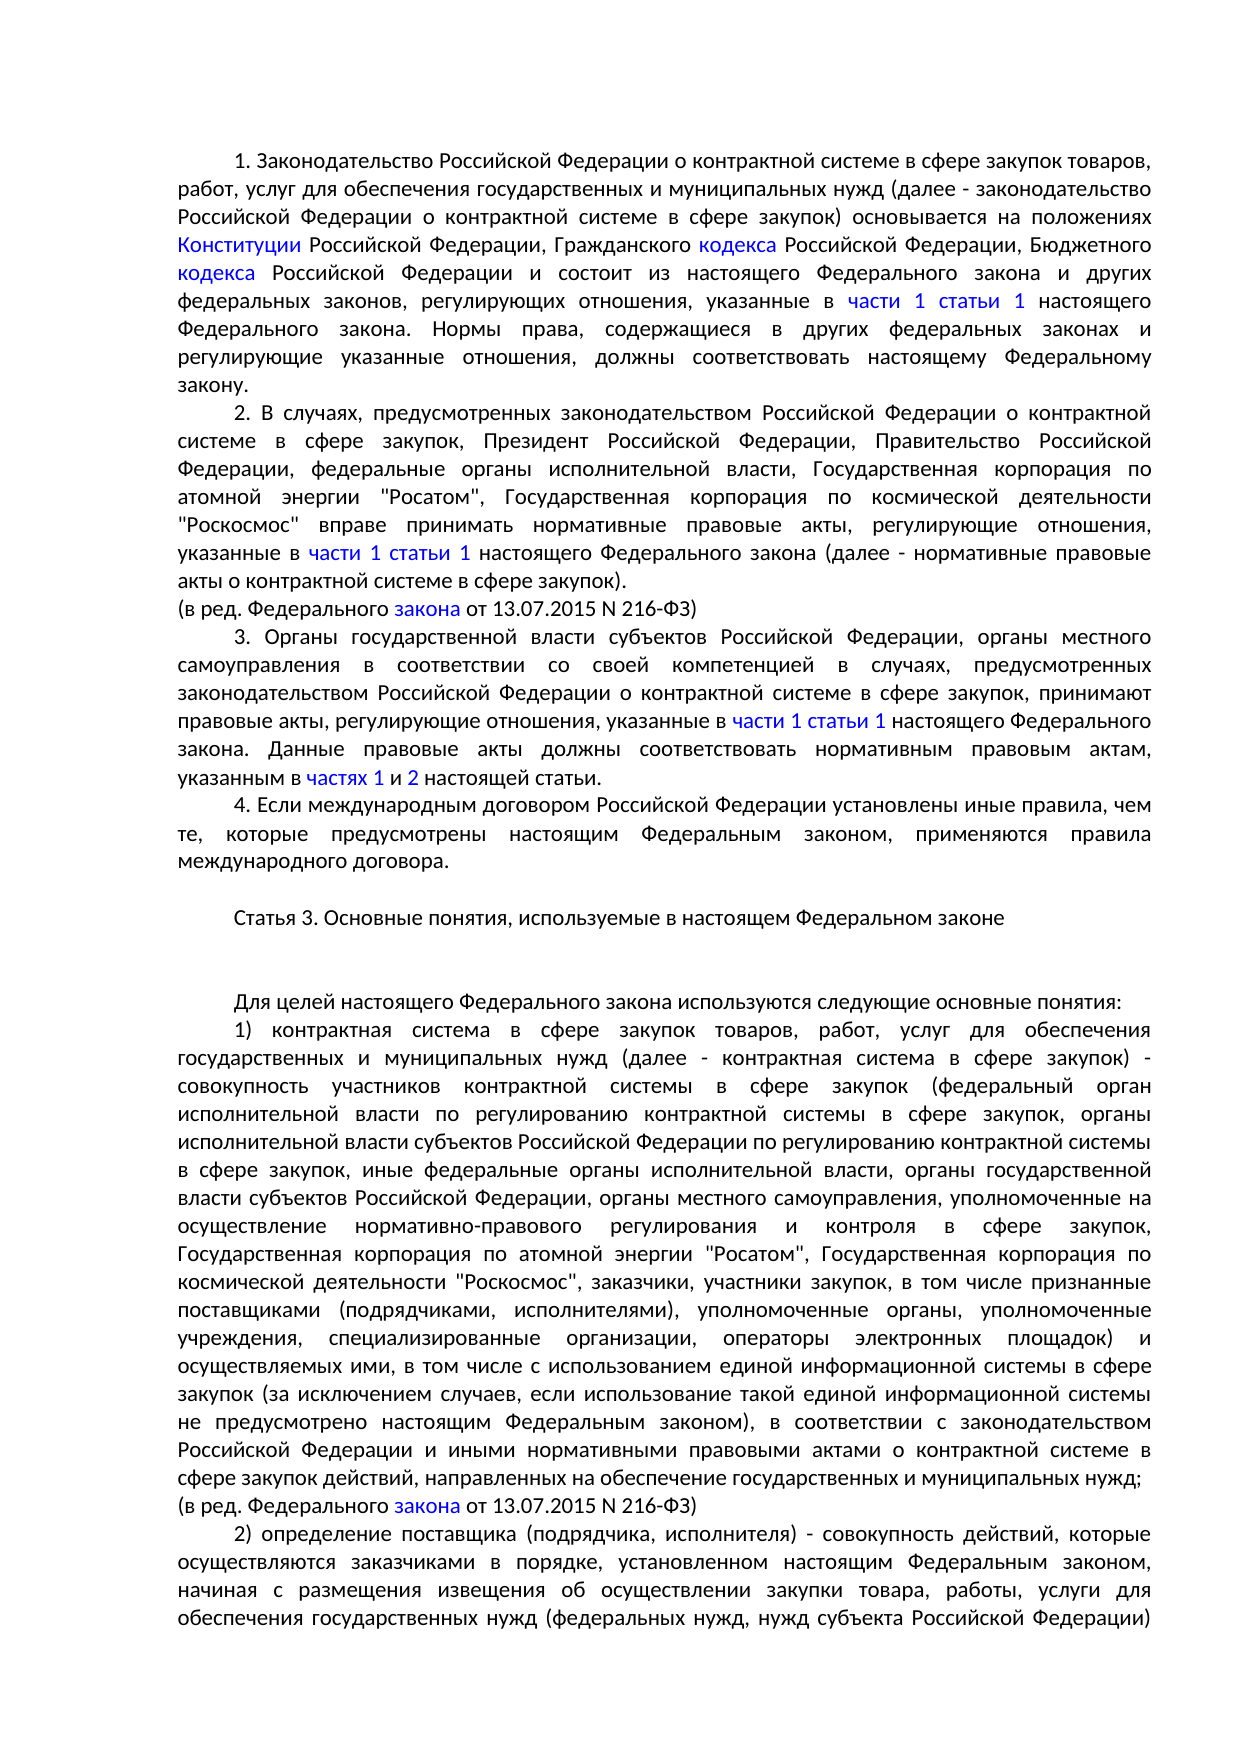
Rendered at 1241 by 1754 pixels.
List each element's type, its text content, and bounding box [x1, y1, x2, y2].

text 4. Если международным договором Российской Федерации установлены иные правила, чем те, которые предусмотрены настоящим Федеральным законом, применяются правила международного договора. [177, 791, 1152, 875]
text (в ред. Федерального закона от 13.07.2015 N 216-ФЗ) [177, 1491, 1152, 1519]
text 3. Органы государственной власти субъектов Российской Федерации, органы местного самоуправления в соответствии со своей компетенцией в случаях, предусмотренных законодательством Российской Федерации о контрактной системе в сфере закупок, принимают правовые акты, регулирующие отношения, указанные в части 1 статьи 1 настоящего Федерального закона. Данные правовые акты должны соответствовать нормативным правовым актам, указанным в частях 1 и 2 настоящей статьи. [177, 622, 1152, 791]
text Статья 3. Основные понятия, используемые в настоящем Федеральном законе [177, 903, 1152, 931]
text 2. В случаях, предусмотренных законодательством Российской Федерации о контрактной системе в сфере закупок, Президент Российской Федерации, Правительство Российской Федерации, федеральные органы исполнительной власти, Государственная корпорация по атомной энергии "Росатом", Государственная корпорация по космической деятельности "Роскосмос" вправе принимать нормативные правовые акты, регулирующие отношения, указанные в части 1 статьи 1 настоящего Федерального закона (далее - нормативные правовые акты о контрактной системе в сфере закупок). [177, 398, 1152, 594]
text Для целей настоящего Федерального закона используются следующие основные понятия: [177, 987, 1152, 1015]
text (в ред. Федерального закона от 13.07.2015 N 216-ФЗ) [177, 594, 1152, 622]
text 1) контрактная система в сфере закупок товаров, работ, услуг для обеспечения государственных и муниципальных нужд (далее - контрактная система в сфере закупок) - совокупность участников контрактной системы в сфере закупок (федеральный орган исполнительной власти по регулированию контрактной системы в сфере закупок, органы исполнительной власти субъектов Российской Федерации по регулированию контрактной системы в сфере закупок, иные федеральные органы исполнительной власти, органы государственной власти субъектов Российской Федерации, органы местного самоуправления, уполномоченные на осуществление нормативно-правового регулирования и контроля в сфере закупок, Государственная корпорация по атомной энергии "Росатом", Государственная корпорация по космической деятельности "Роскосмос", заказчики, участники закупок, в том числе признанные поставщиками (подрядчиками, исполнителями), уполномоченные органы, уполномоченные учреждения, специализированные организации, операторы электронных площадок) и осуществляемых ими, в том числе с использованием единой информационной системы в сфере закупок (за исключением случаев, если использование такой единой информационной системы не предусмотрено настоящим Федеральным законом), в соответствии с законодательством Российской Федерации и иными нормативными правовыми актами о контрактной системе в сфере закупок действий, направленных на обеспечение государственных и муниципальных нужд; [177, 1015, 1152, 1491]
text 1. Законодательство Российской Федерации о контрактной системе в сфере закупок товаров, работ, услуг для обеспечения государственных и муниципальных нужд (далее - законодательство Российской Федерации о контрактной системе в сфере закупок) основывается на положениях Конституции Российской Федерации, Гражданского кодекса Российской Федерации, Бюджетного кодекса Российской Федерации и состоит из настоящего Федерального закона и других федеральных законов, регулирующих отношения, указанные в части 1 статьи 1 настоящего Федерального закона. Нормы права, содержащиеся в других федеральных законах и регулирующие указанные отношения, должны соответствовать настоящему Федеральному закону. [177, 146, 1152, 398]
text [177, 1519, 1152, 1631]
